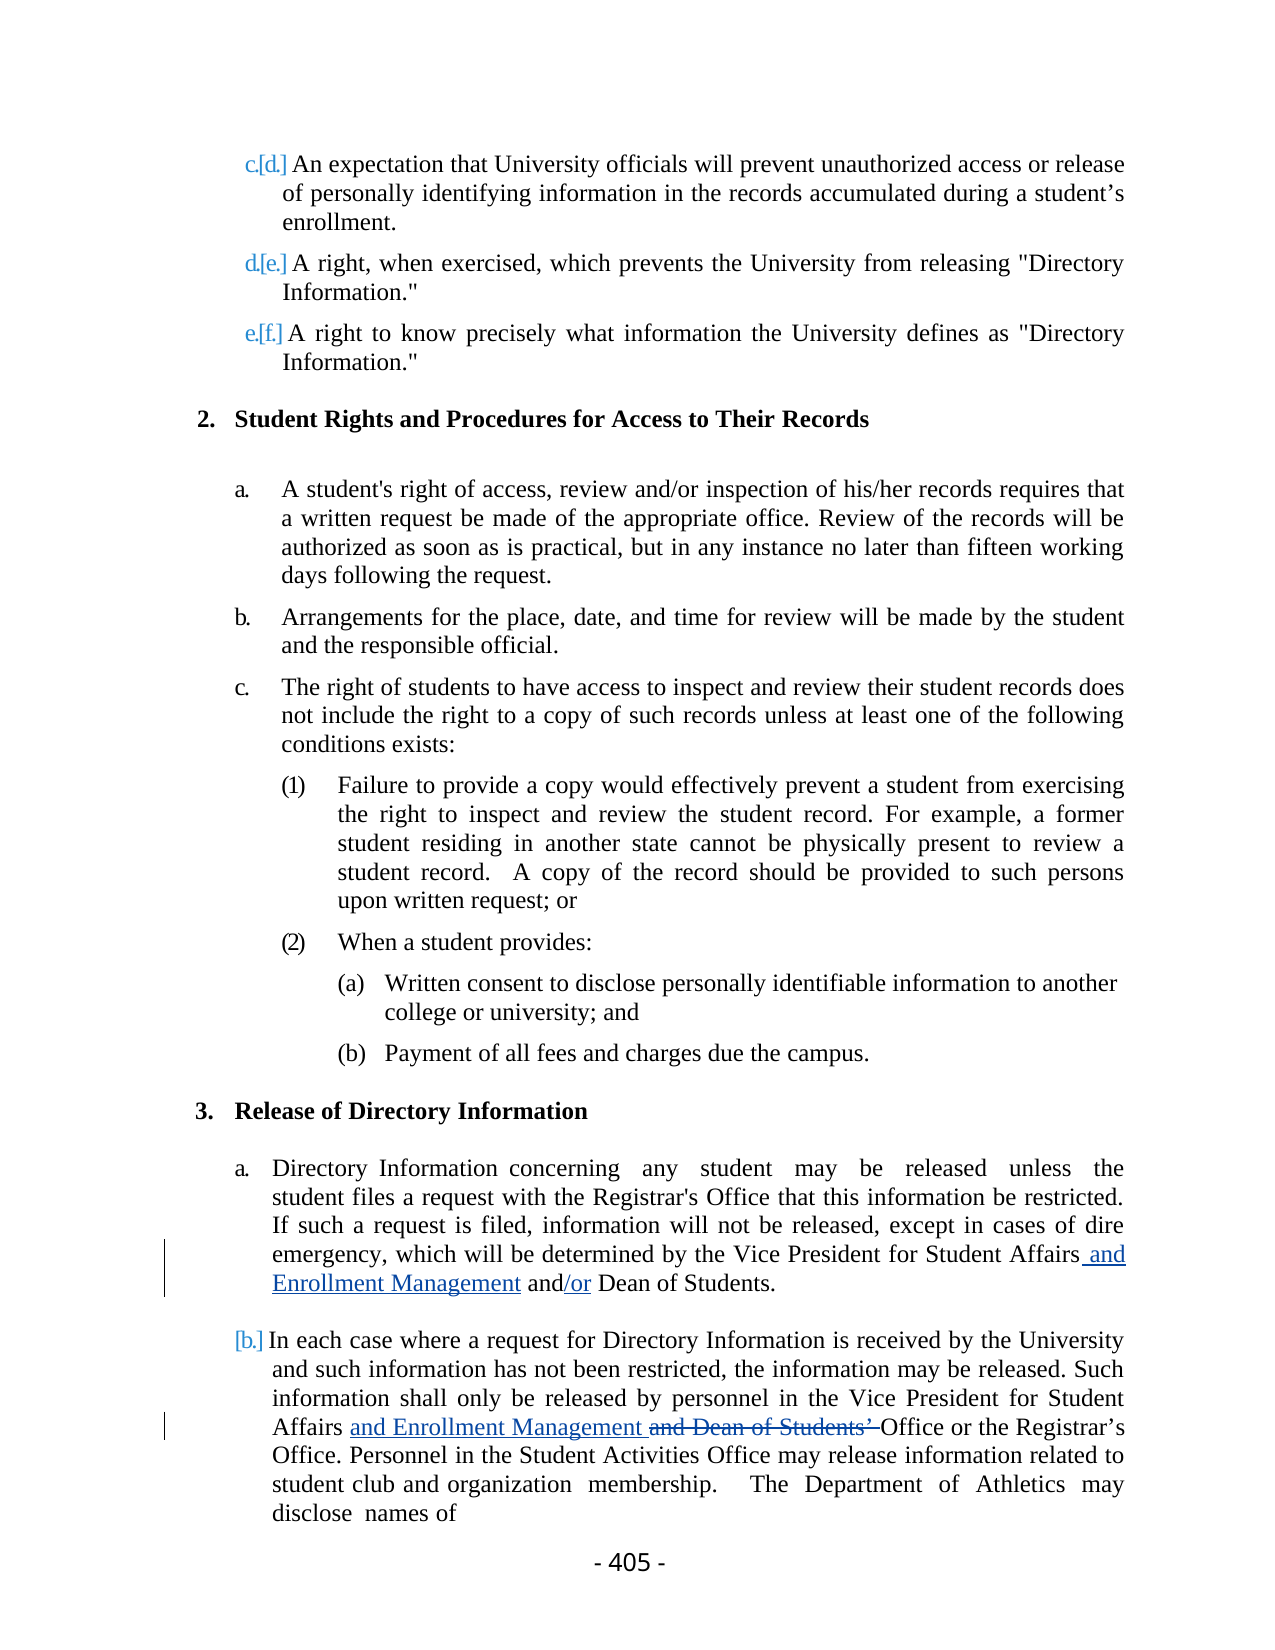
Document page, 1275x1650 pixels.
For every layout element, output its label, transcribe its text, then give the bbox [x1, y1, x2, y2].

list The right of students to have access to inspect and review their student records does not include the right to a copy of such records unless at least one of the following conditions exists: [234, 672, 1126, 758]
list A student's right of access, review and/or inspection of his/her records requires that a written request be made of the appropriate office. Review of the records will be authorized as soon as is practical, but in any instance no later than fifteen working days following the request. [234, 474, 1126, 589]
list Failure to provide a copy would effectively prevent a student from exercising the right to inspect and review the student record. For example, a former student residing in another state cannot be physically present to review a student record. A copy of the record should be provided to such persons upon written request; or [281, 771, 1125, 914]
subtitle Release of Directory Information [195, 1096, 1137, 1124]
list When a student provides: [281, 927, 1137, 956]
list An expectation that University officials will prevent unauthorized access or release of personally identifying information in the records accumulated during a student’s enrollment. [244, 149, 1126, 236]
list Directory Information concerning any student may be released unless the student files a request with the Registrar's Office that this information be restricted. If such a request is filed, information will not be released, except in cases of dire emergency, which will be determined by the Vice President for Student Affairs and Dean of Students. [234, 1153, 1126, 1297]
list A right, when exercised, which prevents the University from releasing "Directory Information." [244, 248, 1126, 306]
subtitle Student Rights and Procedures for Access to Their Records [197, 404, 1137, 433]
list Written consent to disclose personally identifiable information to another college or university; and [337, 968, 1118, 1026]
list Payment of all fees and charges due the campus. [337, 1038, 1137, 1067]
list A right to know precisely what information the University defines as "Directory Information." [244, 318, 1126, 376]
list In each case where a request for Directory Information is received by the University and such information has not been restricted, the information may be released. Such information shall only be released by personnel in the Vice President for Student Affairs Office or the Registrar’s Office. Personnel in the Student Activities Office may release information related to student club and organization membership. The Department of Athletics may disclose names of [234, 1325, 1125, 1527]
list Arrangements for the place, date, and time for review will be made by the student and the responsible official. [234, 602, 1125, 659]
